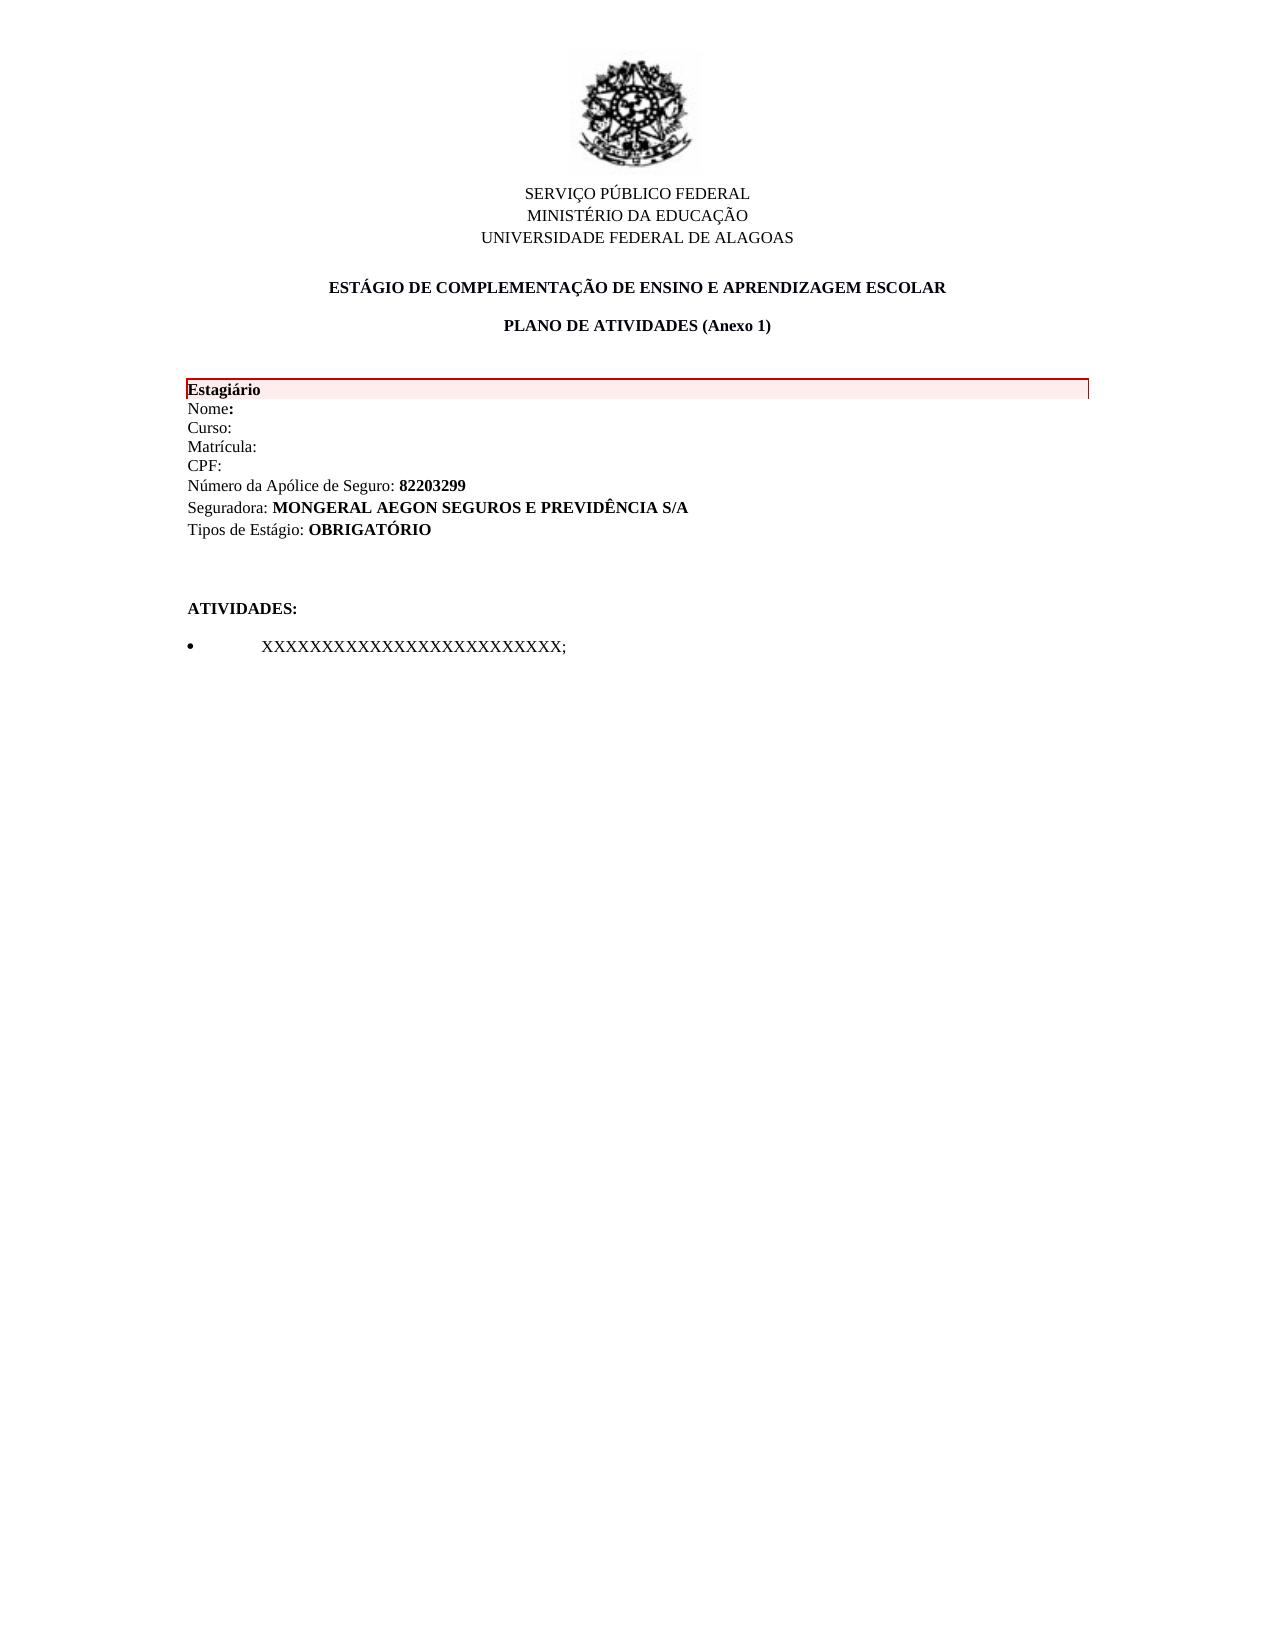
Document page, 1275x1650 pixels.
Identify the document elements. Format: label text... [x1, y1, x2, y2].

text Número da Apólice de Seguro: 82203299 [187, 475, 1087, 494]
subtitle PLANO DE ATIVIDADES (Anexo 1) [187, 316, 1087, 335]
text Seguradora: MONGERAL AEGON SEGUROS E PREVIDÊNCIA S/A [187, 497, 1087, 517]
text Estagiário [188, 380, 1088, 399]
text Tipos de Estágio: OBRIGATÓRIO [187, 519, 1087, 538]
list XXXXXXXXXXXXXXXXXXXXXXXXX; [187, 637, 1087, 656]
text Nome: [187, 399, 1087, 418]
text ATIVIDADES: [187, 599, 1087, 618]
text Matrícula: [187, 437, 1087, 456]
subtitle ESTÁGIO DE COMPLEMENTAÇÃO DE ENSINO E APRENDIZAGEM ESCOLAR [187, 278, 1087, 297]
text Curso: [187, 418, 1087, 437]
picture [570, 50, 705, 177]
text CPF: [187, 456, 1087, 475]
